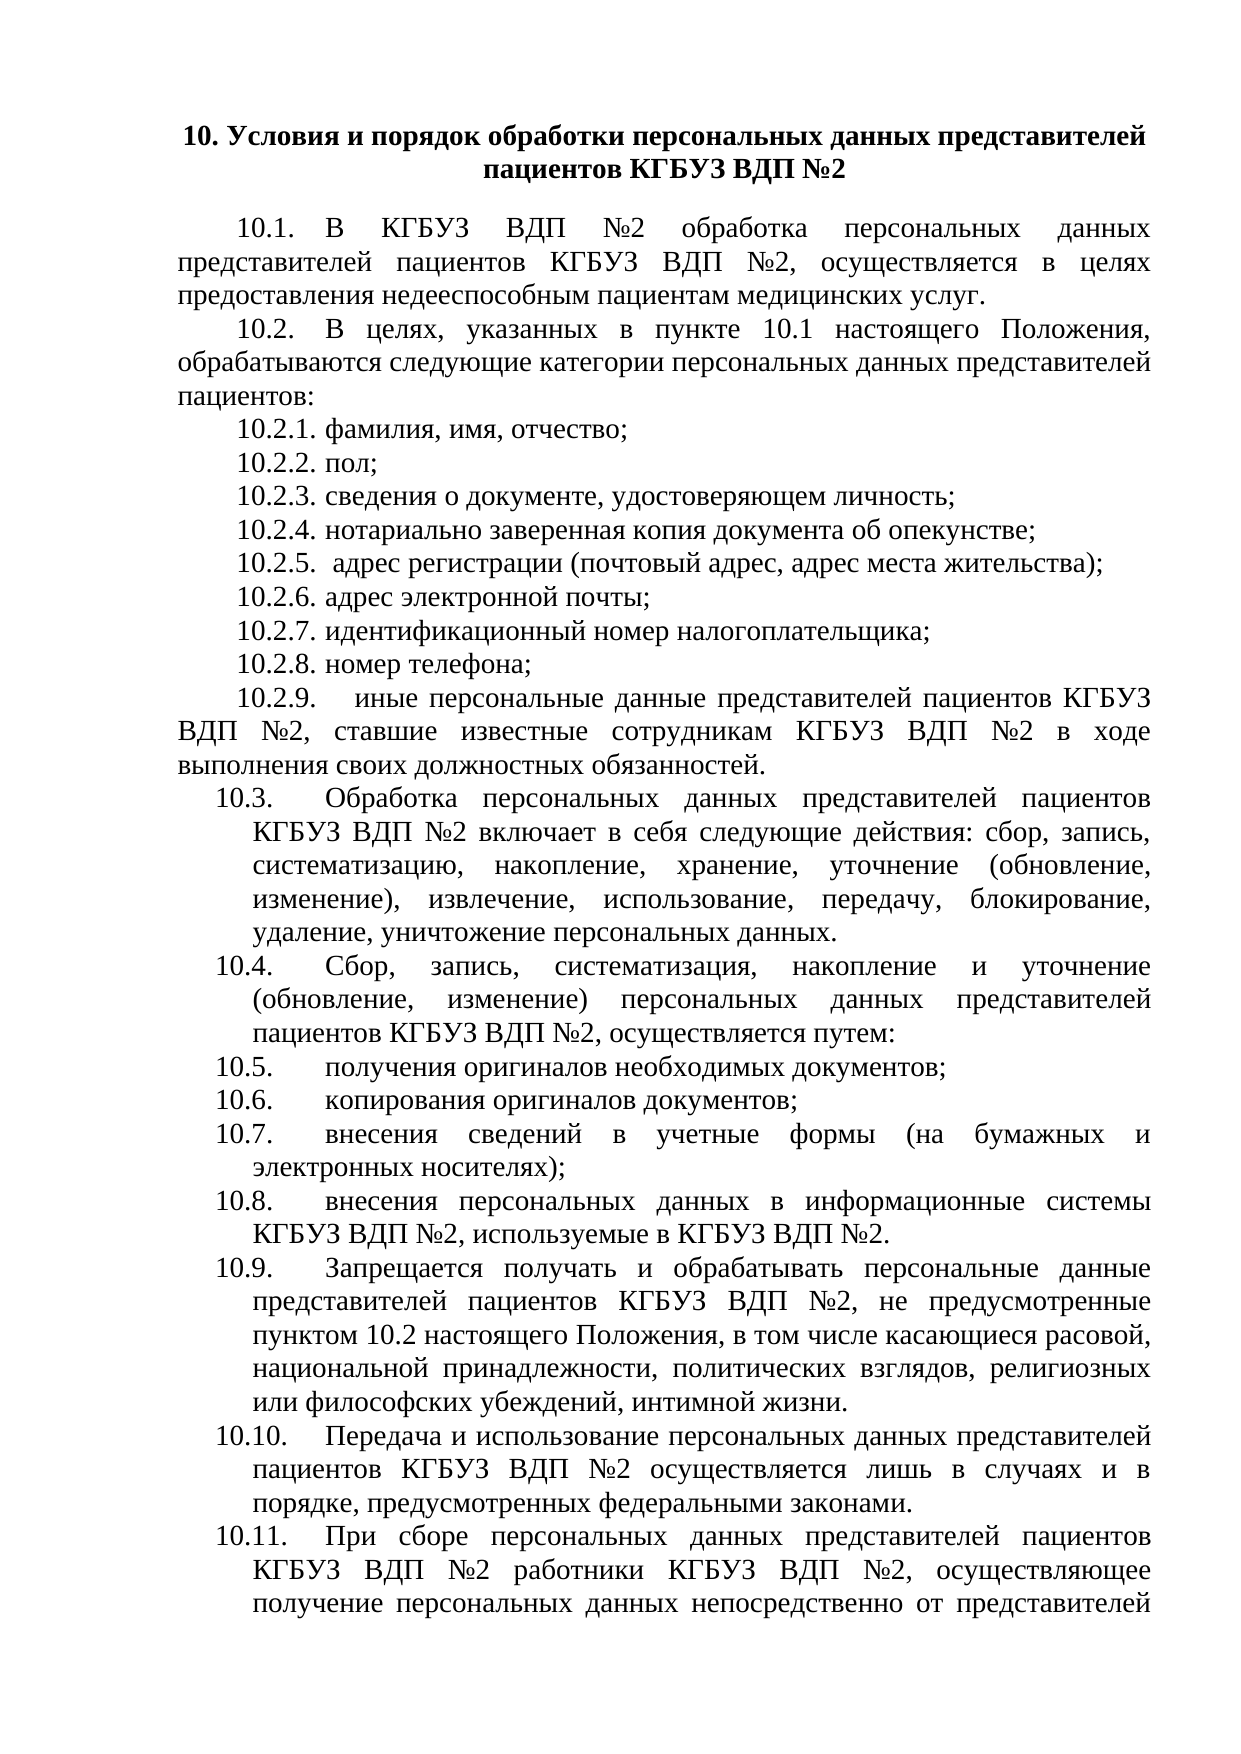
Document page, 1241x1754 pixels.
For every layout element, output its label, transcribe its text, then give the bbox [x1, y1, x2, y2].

list копирования оригиналов документов; [215, 1082, 1152, 1116]
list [215, 1518, 1152, 1619]
list фамилия, имя, отчество; [177, 411, 1152, 445]
list нотариально заверенная копия документа об опекунстве; [177, 512, 1152, 546]
list пол; [177, 445, 1152, 478]
list идентификационный номер налогоплательщика; [177, 613, 1152, 646]
list Сбор, запись, систематизация, накопление и уточнение (обновление, изменение) персональных данных представителей пациентов КГБУЗ ВДП №2, осуществляется путем: [215, 948, 1152, 1049]
list сведения о документе, удостоверяющем личность; [177, 478, 1152, 512]
list В целях, указанных в пункте 10.1 настоящего Положения, обрабатываются следующие категории персональных данных представителей пациентов: [177, 311, 1152, 411]
list внесения сведений в учетные формы (на бумажных и электронных носителях); [215, 1116, 1152, 1183]
list получения оригиналов необходимых документов; [215, 1049, 1152, 1082]
list номер телефона; [177, 646, 1152, 680]
list адрес электронной почты; [177, 579, 1152, 613]
list иные персональные данные представителей пациентов КГБУЗ ВДП №2, ставшие известные сотрудникам КГБУЗ ВДП №2 в ходе выполнения своих должностных обязанностей. [177, 680, 1152, 780]
list Передача и использование персональных данных представителей пациентов КГБУЗ ВДП №2 осуществляется лишь в случаях и в порядке, предусмотренных федеральными законами. [215, 1418, 1152, 1518]
list В КГБУЗ ВДП №2 обработка персональных данных представителей пациентов КГБУЗ ВДП №2, осуществляется в целях предоставления недееспособным пациентам медицинских услуг. [177, 210, 1152, 311]
text 10. Условия и порядок обработки персональных данных представителей пациентов КГБУЗ ВДП №2 [177, 118, 1152, 185]
list Обработка персональных данных представителей пациентов КГБУЗ ВДП №2 включает в себя следующие действия: сбор, запись, систематизацию, накопление, хранение, уточнение (обновление, изменение), извлечение, использование, передачу, блокирование, удаление, уничтожение персональных данных. [215, 780, 1152, 948]
list адрес регистрации (почтовый адрес, адрес места жительства); [177, 546, 1152, 579]
list внесения персональных данных в информационные системы КГБУЗ ВДП №2, используемые в КГБУЗ ВДП №2. [215, 1183, 1152, 1250]
list Запрещается получать и обрабатывать персональные данные представителей пациентов КГБУЗ ВДП №2, не предусмотренные пунктом 10.2 настоящего Положения, в том числе касающиеся расовой, национальной принадлежности, политических взглядов, религиозных или философских убеждений, интимной жизни. [215, 1250, 1152, 1418]
